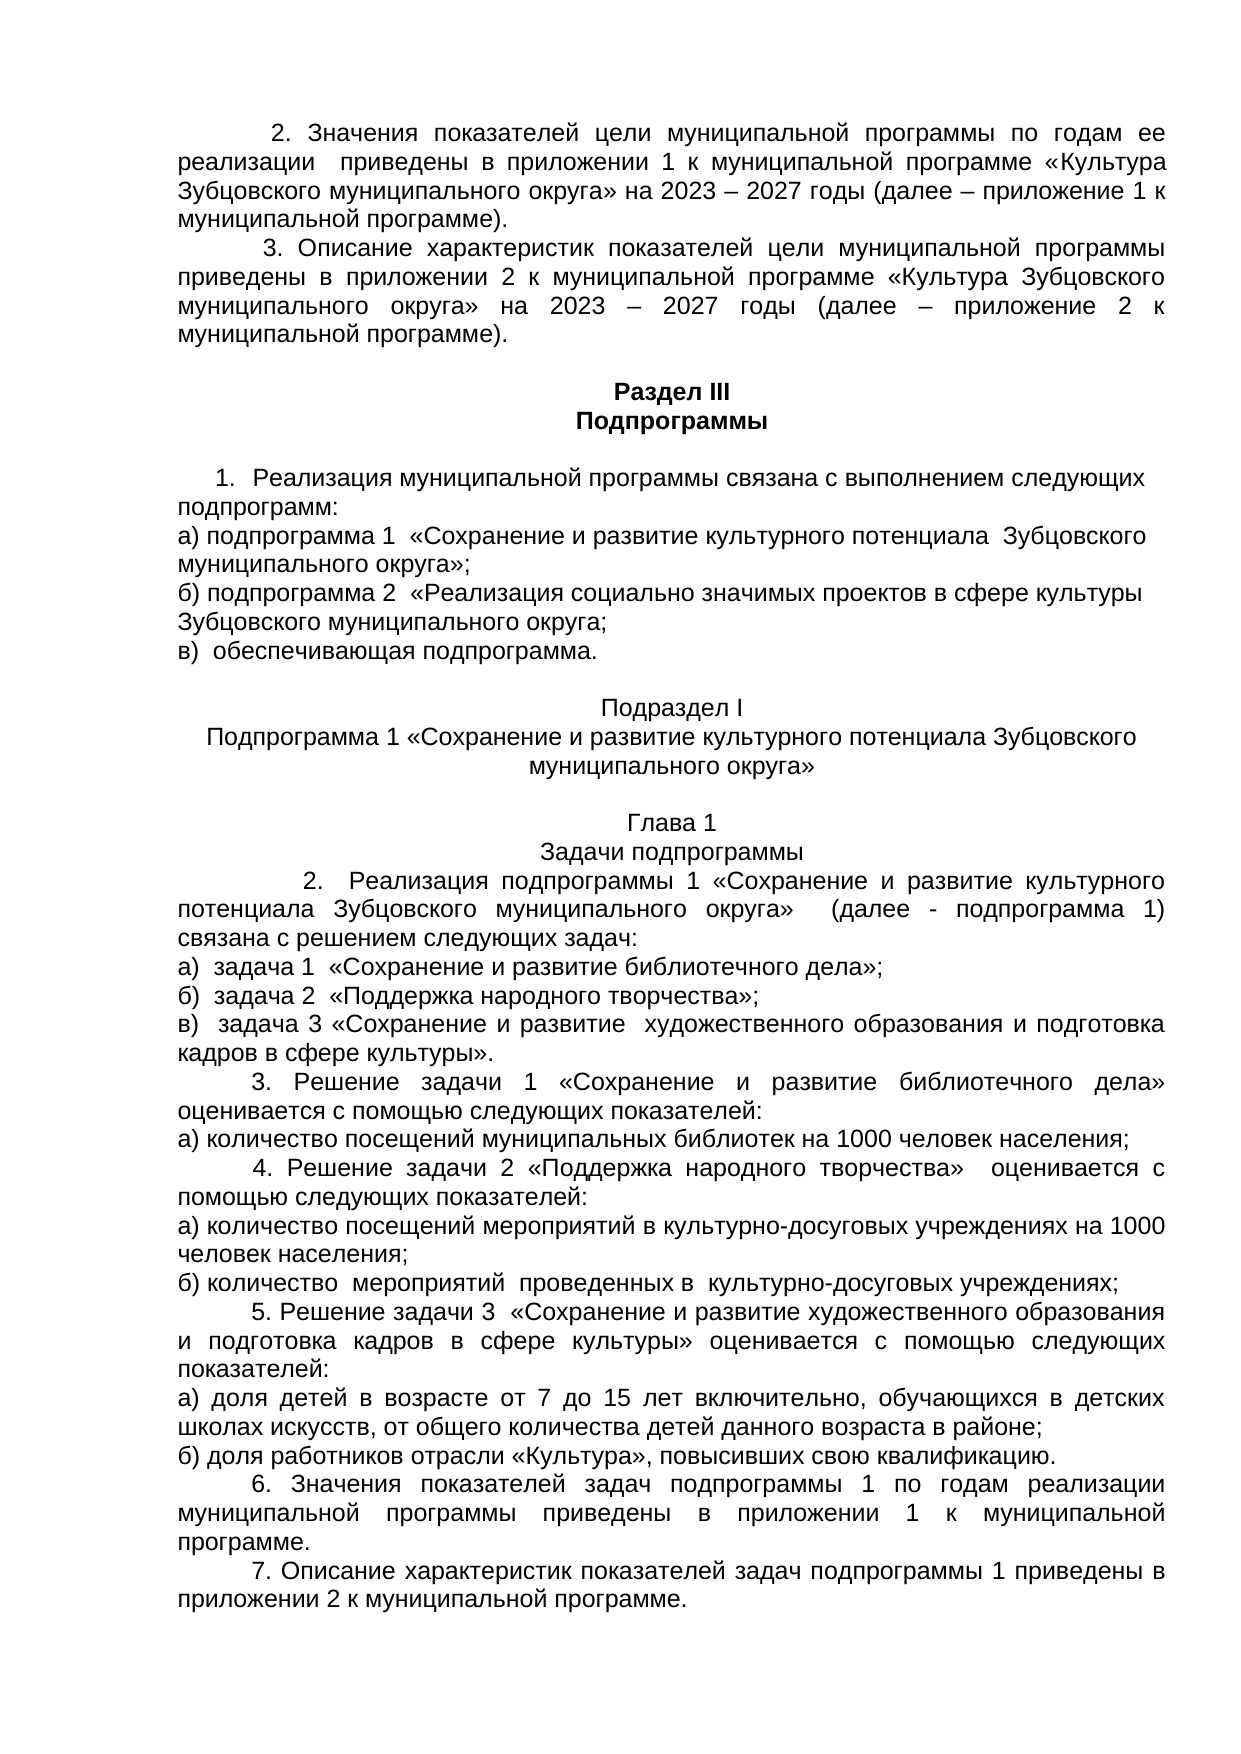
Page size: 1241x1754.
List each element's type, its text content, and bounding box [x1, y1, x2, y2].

text Раздел III [177, 377, 1167, 406]
text в) обеспечивающая подпрограмма. [177, 636, 1167, 664]
text а) количество посещений муниципальных библиотек на 1000 человек населения; [177, 1124, 1167, 1153]
text 3. Описание характеристик показателей цели муниципальной программы приведены в приложении 2 к муниципальной программе «Культура Зубцовского муниципального округа» на 2023 – 2027 годы (далее – приложение 2 к муниципальной программе). [177, 233, 1167, 348]
text 2. Значения показателей цели муниципальной программы по годам ее реализации приведены в приложении 1 к муниципальной программе «Культура Зубцовского муниципального округа» на 2023 – 2027 годы (далее – приложение 1 к муниципальной программе). [177, 118, 1167, 233]
text Глава 1 [177, 808, 1167, 837]
text Подпрограмма 1 «Сохранение и развитие культурного потенциала Зубцовского муниципального округа» [177, 722, 1167, 779]
text б) задача 2 «Поддержка народного творчества»; [177, 981, 1167, 1009]
text а) количество посещений мероприятий в культурно-досуговых учреждениях на 1000 человек населения; [177, 1211, 1167, 1268]
list Реализация муниципальной программы связана с выполнением следующих [215, 463, 1167, 492]
text Задачи подпрограммы [177, 837, 1167, 866]
text 4. Решение задачи 2 «Поддержка народного творчества» оценивается с помощью следующих показателей: [177, 1153, 1167, 1211]
text в) задача 3 «Сохранение и развитие художественного образования и подготовка кадров в сфере культуры». [177, 1009, 1167, 1067]
text 7. Описание характеристик показателей задач подпрограммы 1 приведены в приложении 2 к муниципальной программе. [177, 1556, 1167, 1613]
text 5. Решение задачи 3 «Сохранение и развитие художественного образования и подготовка кадров в сфере культуры» оценивается с помощью следующих показателей: [177, 1297, 1167, 1383]
text Подраздел I [177, 693, 1167, 722]
text а) доля детей в возрасте от 7 до 15 лет включительно, обучающихся в детских школах искусств, от общего количества детей данного возраста в районе; [177, 1383, 1167, 1441]
text 3. Решение задачи 1 «Сохранение и развитие библиотечного дела» оценивается с помощью следующих показателей: [177, 1067, 1167, 1124]
text б) доля работников отрасли «Культура», повысивших свою квалификацию. [177, 1441, 1167, 1469]
text 2. Реализация подпрограммы 1 «Сохранение и развитие культурного потенциала Зубцовского муниципального округа» (далее - подпрограмма 1) связана с решением следующих задач: [177, 866, 1167, 952]
text Подпрограммы [177, 406, 1167, 434]
text б) количество мероприятий проведенных в культурно-досуговых учреждениях; [177, 1268, 1167, 1297]
text б) подпрограмма 2 «Реализация социально значимых проектов в сфере культуры Зубцовского муниципального округа; [177, 578, 1167, 636]
text а) подпрограмма 1 «Сохранение и развитие культурного потенциала Зубцовского муниципального округа»; [177, 521, 1167, 578]
text подпрограмм: [177, 492, 1167, 521]
text а) задача 1 «Сохранение и развитие библиотечного дела»; [177, 952, 1167, 981]
text 6. Значения показателей задач подпрограммы 1 по годам реализации муниципальной программы приведены в приложении 1 к муниципальной программе. [177, 1469, 1167, 1556]
